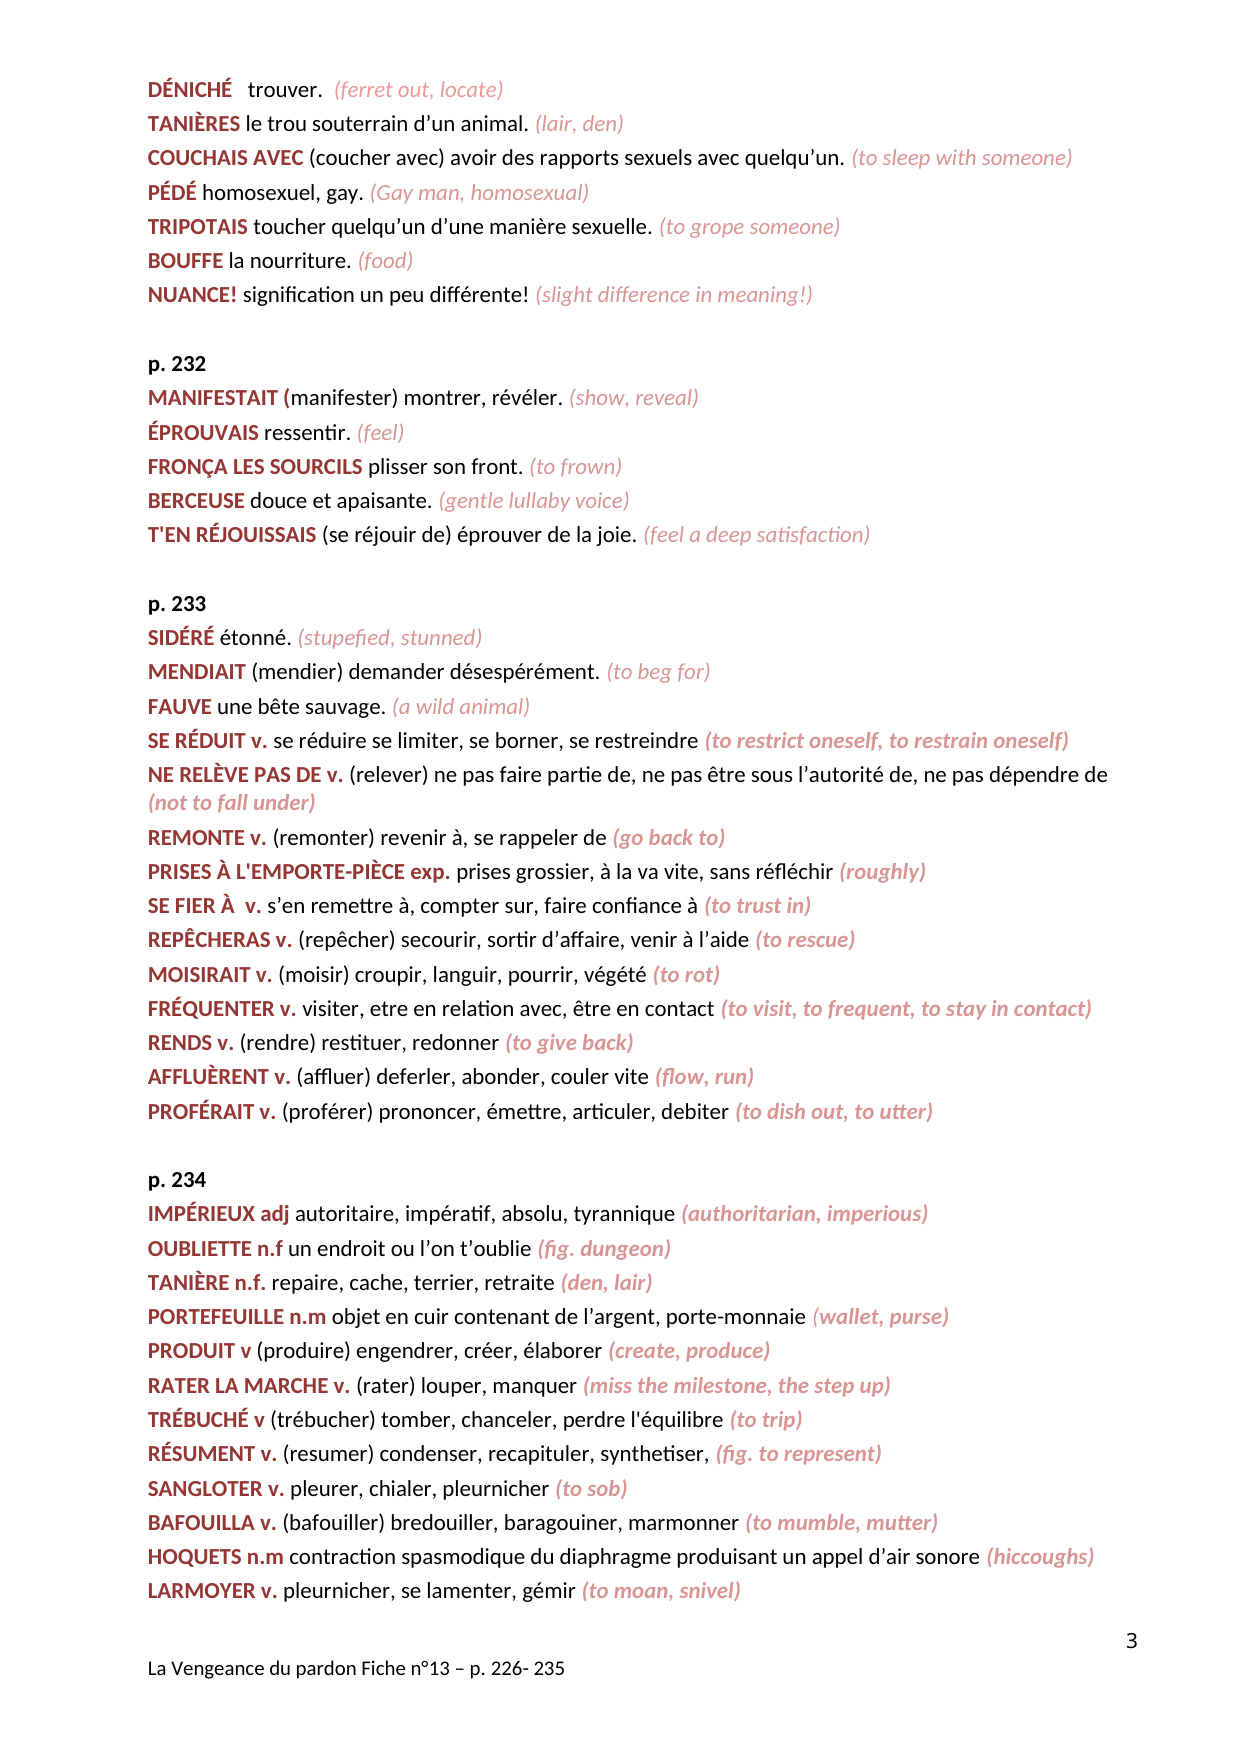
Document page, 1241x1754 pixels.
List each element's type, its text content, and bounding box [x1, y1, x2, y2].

text BERCEUSE douce et apaisante. (gentle lullaby voice) [148, 486, 1137, 514]
text TRIPOTAIS toucher quelqu’un d’une manière sexuelle. (to grope someone) [148, 212, 1137, 240]
text MANIFESTAIT (manifester) montrer, révéler. (show, reveal) [148, 383, 1137, 411]
text SIDÉRÉ étonné. (stupefied, stunned) [148, 623, 1137, 651]
text PROFÉRAIT v. (proférer) prononcer, émettre, articuler, debiter (to dish out, to utter) [148, 1097, 1137, 1125]
text RENDS v. (rendre) restituer, redonner (to give back) [148, 1028, 1137, 1056]
text PRODUIT v (produire) engendrer, créer, élaborer (create, produce) [148, 1337, 1137, 1365]
text T'EN RÉJOUISSAIS (se réjouir de) éprouver de la joie. (feel a deep satisfaction) [148, 520, 1137, 548]
text p. 233 [148, 589, 1137, 617]
text SANGLOTER v. pleurer, chialer, pleurnicher (to sob) [148, 1474, 1137, 1502]
text DÉNICHÉ trouver. (ferret out, locate) [148, 75, 1137, 103]
text BAFOUILLA v. (bafouiller) bredouiller, baragouiner, marmonner (to mumble, mutter) [148, 1508, 1137, 1536]
text p. 232 [148, 349, 1137, 377]
text MENDIAIT (mendier) demander désespérément. (to beg for) [148, 657, 1137, 686]
text PRISES À L'EMPORTE-PIÈCE exp. prises grossier, à la va vite, sans réfléchir (roughly) [148, 857, 1137, 885]
text SE RÉDUIT v. se réduire se limiter, se borner, se restreindre (to restrict oneself, to restrain oneself) [148, 726, 1137, 754]
text IMPÉRIEUX adj autoritaire, impératif, absolu, tyrannique (authoritarian, imperious) [148, 1199, 1137, 1228]
text PORTEFEUILLE n.m objet en cuir contenant de l’argent, porte-monnaie (wallet, purse) [148, 1302, 1137, 1330]
text TANIÈRES le trou souterrain d’un animal. (lair, den) [148, 109, 1137, 137]
text LARMOYER v. pleurnicher, se lamenter, gémir (to moan, snivel) [148, 1577, 1137, 1604]
text COUCHAIS AVEC (coucher avec) avoir des rapports sexuels avec quelqu’un. (to sleep with someone) [148, 143, 1137, 171]
text RATER LA MARCHE v. (rater) louper, manquer (miss the milestone, the step up) [148, 1371, 1137, 1399]
text RÉSUMENT v. (resumer) condenser, recapituler, synthetiser, (fig. to represent) [148, 1439, 1137, 1467]
text ÉPROUVAIS ressentir. (feel) [148, 418, 1137, 446]
text TANIÈRE n.f. repaire, cache, terrier, retraite (den, lair) [148, 1268, 1137, 1296]
text FRONÇA LES SOURCILS plisser son front. (to frown) [148, 452, 1137, 480]
text TRÉBUCHÉ v (trébucher) tomber, chanceler, perdre l'équilibre (to trip) [148, 1405, 1137, 1433]
text REMONTE v. (remonter) revenir à, se rappeler de (go back to) [148, 823, 1137, 851]
text FRÉQUENTER v. visiter, etre en relation avec, être en contact (to visit, to frequent, to stay in contact) [148, 994, 1137, 1022]
text BOUFFE la nourriture. (food) [148, 246, 1137, 274]
text OUBLIETTE n.f un endroit ou l’on t’oublie (fig. dungeon) [148, 1234, 1137, 1262]
text AFFLUÈRENT v. (affluer) deferler, abonder, couler vite (flow, run) [148, 1062, 1137, 1091]
text NUANCE! signification un peu différente! (slight difference in meaning!) [148, 281, 1137, 308]
text FAUVE une bête sauvage. (a wild animal) [148, 692, 1137, 720]
text MOISIRAIT v. (moisir) croupir, languir, pourrir, végété (to rot) [148, 960, 1137, 988]
text REPÊCHERAS v. (repêcher) secourir, sortir d’affaire, venir à l’aide (to rescue) [148, 925, 1137, 953]
text p. 234 [148, 1165, 1137, 1193]
text HOQUETS n.m contraction spasmodique du diaphragme produisant un appel d’air sonore (hiccoughs) [148, 1542, 1137, 1570]
text PÉDÉ homosexuel, gay. (Gay man, homosexual) [148, 178, 1137, 206]
text SE FIER À v. s’en remettre à, compter sur, faire confiance à (to trust in) [148, 891, 1137, 919]
text NE RELÈVE PAS DE v. (relever) ne pas faire partie de, ne pas être sous l’autorité de, ne pas dépendre de (not to fall under) [148, 760, 1137, 816]
